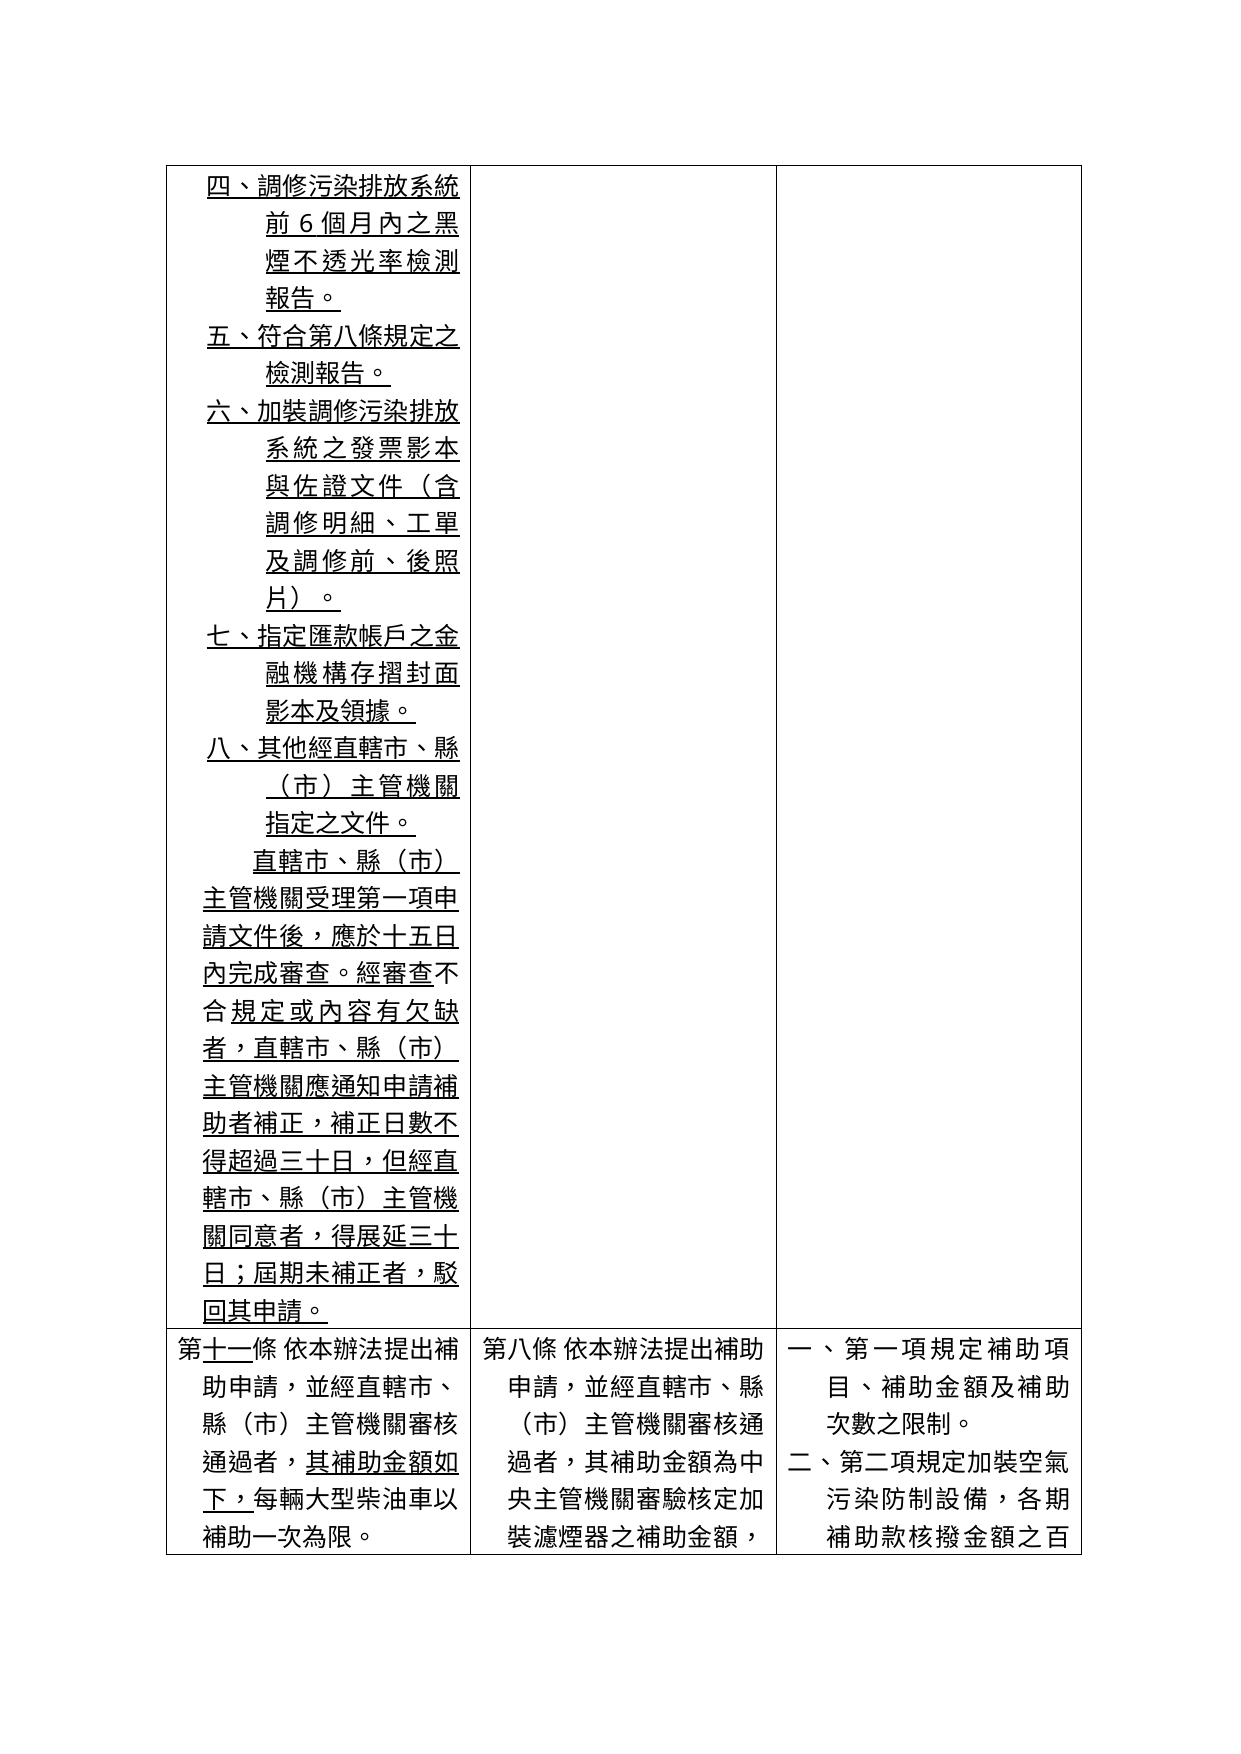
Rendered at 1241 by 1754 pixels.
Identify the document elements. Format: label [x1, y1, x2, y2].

table_cell [167, 166, 470, 1328]
table_cell [471, 1329, 776, 1554]
table_cell [777, 1329, 1081, 1554]
table_cell [777, 166, 1081, 1328]
table_cell [471, 166, 776, 1328]
table_cell [167, 1329, 470, 1554]
